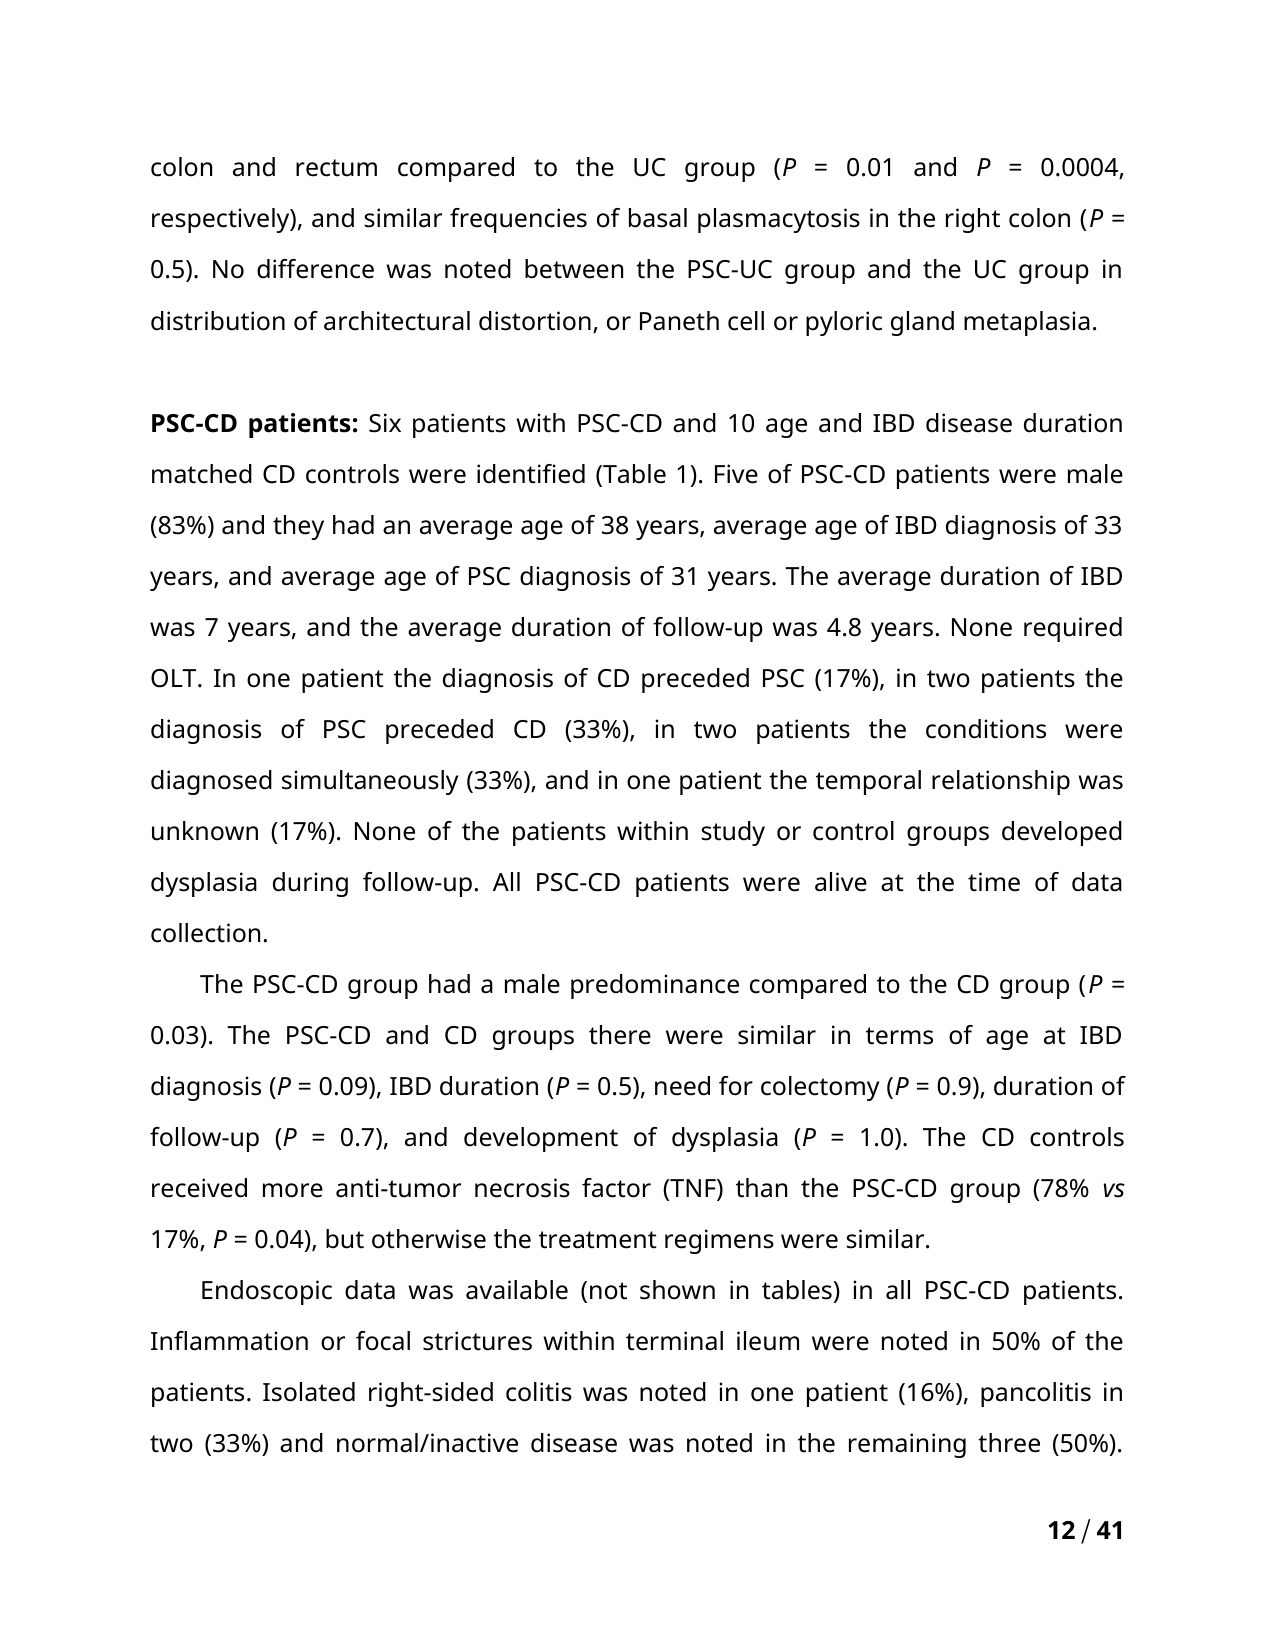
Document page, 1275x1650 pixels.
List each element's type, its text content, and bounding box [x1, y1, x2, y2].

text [150, 1273, 1125, 1460]
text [150, 150, 1125, 337]
text PSC-CD patients: Six patients with PSC-CD and 10 age and IBD disease duration matched CD controls were identified (Table 1). Five of PSC-CD patients were male (83%) and they had an average age of 38 years, average age of IBD diagnosis of 33 years, and average age of PSC diagnosis of 31 years. The average duration of IBD was 7 years, and the average duration of follow-up was 4.8 years. None required OLT. In one patient the diagnosis of CD preceded PSC (17%), in two patients the diagnosis of PSC preceded CD (33%), in two patients the conditions were diagnosed simultaneously (33%), and in one patient the temporal relationship was unknown (17%). None of the patients within study or control groups developed dysplasia during follow-up. All PSC-CD patients were alive at the time of data collection. [150, 405, 1125, 950]
text The PSC-CD group had a male predominance compared to the CD group (P = 0.03). The PSC-CD and CD groups there were similar in terms of age at IBD diagnosis (P = 0.09), IBD duration (P = 0.5), need for colectomy (P = 0.9), duration of follow-up (P = 0.7), and development of dysplasia (P = 1.0). The CD controls received more anti-tumor necrosis factor (TNF) than the PSC-CD group (78% vs 17%, P = 0.04), but otherwise the treatment regimens were similar. [150, 967, 1125, 1256]
